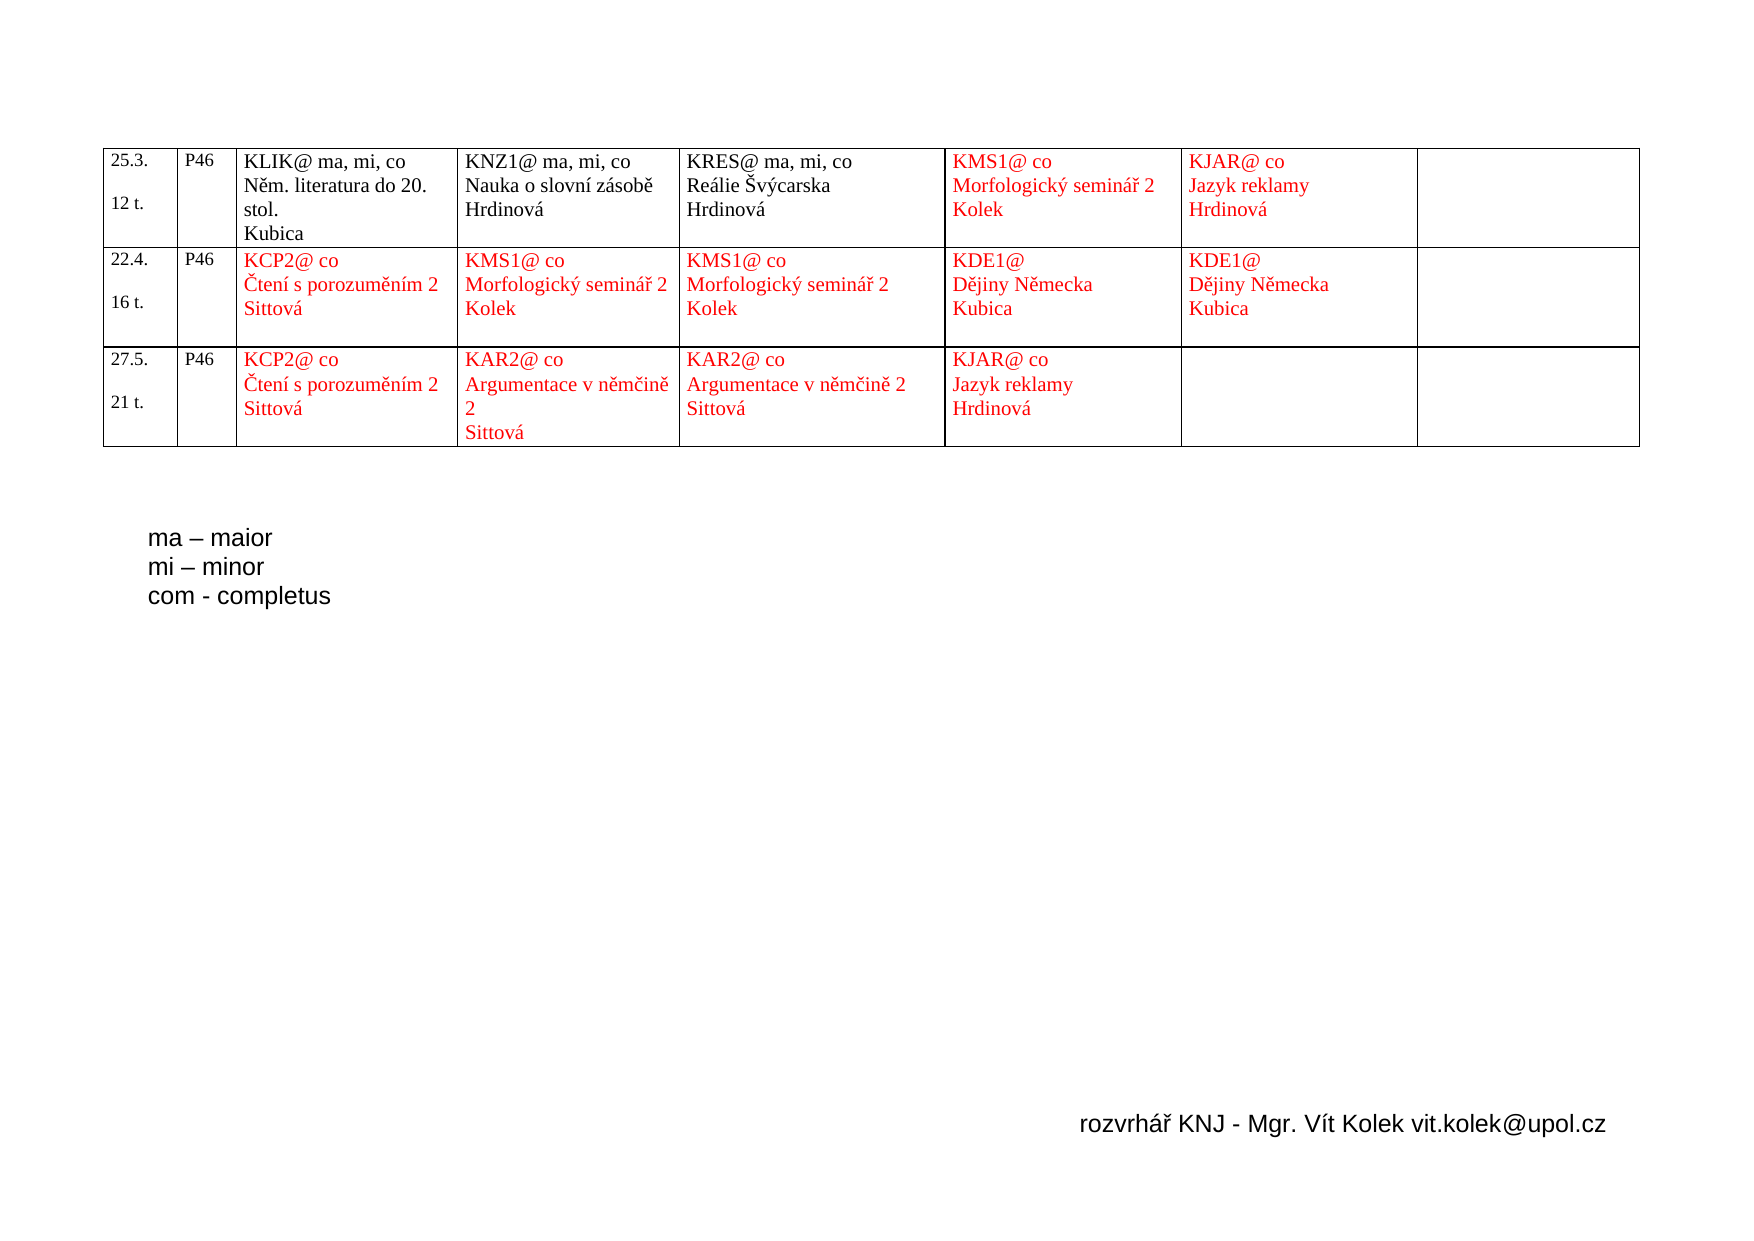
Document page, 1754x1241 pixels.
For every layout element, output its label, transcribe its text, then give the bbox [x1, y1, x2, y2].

table_cell KAR2@ co Argumentace v němčině 2 Sittová [680, 348, 944, 446]
table_cell KAR2@ co Argumentace v němčině 2 Sittová [458, 348, 679, 446]
table_cell KJAR@ co Jazyk reklamy Hrdinová [946, 348, 1181, 446]
table_cell KMS1@ co Morfologický seminář 2 Kolek [458, 248, 679, 346]
table_cell KDE1@ Dějiny Německa Kubica [1182, 248, 1417, 346]
table_cell KDE1@ Dějiny Německa Kubica [946, 248, 1181, 346]
text mi – minor [148, 552, 1606, 581]
table_cell [1418, 248, 1639, 346]
table_cell 22.4. 16 t. [104, 248, 177, 346]
table_cell KMS1@ co Morfologický seminář 2 Kolek [946, 149, 1181, 247]
table_cell KRES@ ma, mi, co Reálie Švýcarska Hrdinová [680, 149, 944, 247]
text ma – maior [148, 523, 1606, 552]
text com - completus [148, 581, 1606, 609]
table_cell [1418, 348, 1639, 446]
table_cell KMS1@ co Morfologický seminář 2 Kolek [680, 248, 944, 346]
table_cell KCP2@ co Čtení s porozuměním 2 Sittová [237, 248, 457, 346]
table_cell KNZ1@ ma, mi, co Nauka o slovní zásobě Hrdinová [458, 149, 679, 247]
table_cell P46 [178, 149, 236, 247]
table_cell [1182, 149, 1417, 247]
table_cell [1182, 348, 1417, 446]
table_cell KLIK@ ma, mi, co Něm. literatura do 20. stol. Kubica [237, 149, 457, 247]
table_cell P46 [178, 348, 236, 446]
table_cell KCP2@ co Čtení s porozuměním 2 Sittová [237, 348, 457, 446]
table_cell 25.3. 12 t. [104, 149, 177, 247]
table_cell P46 [178, 248, 236, 346]
table_cell [1418, 149, 1639, 247]
table_cell 27.5. 21 t. [104, 348, 177, 446]
